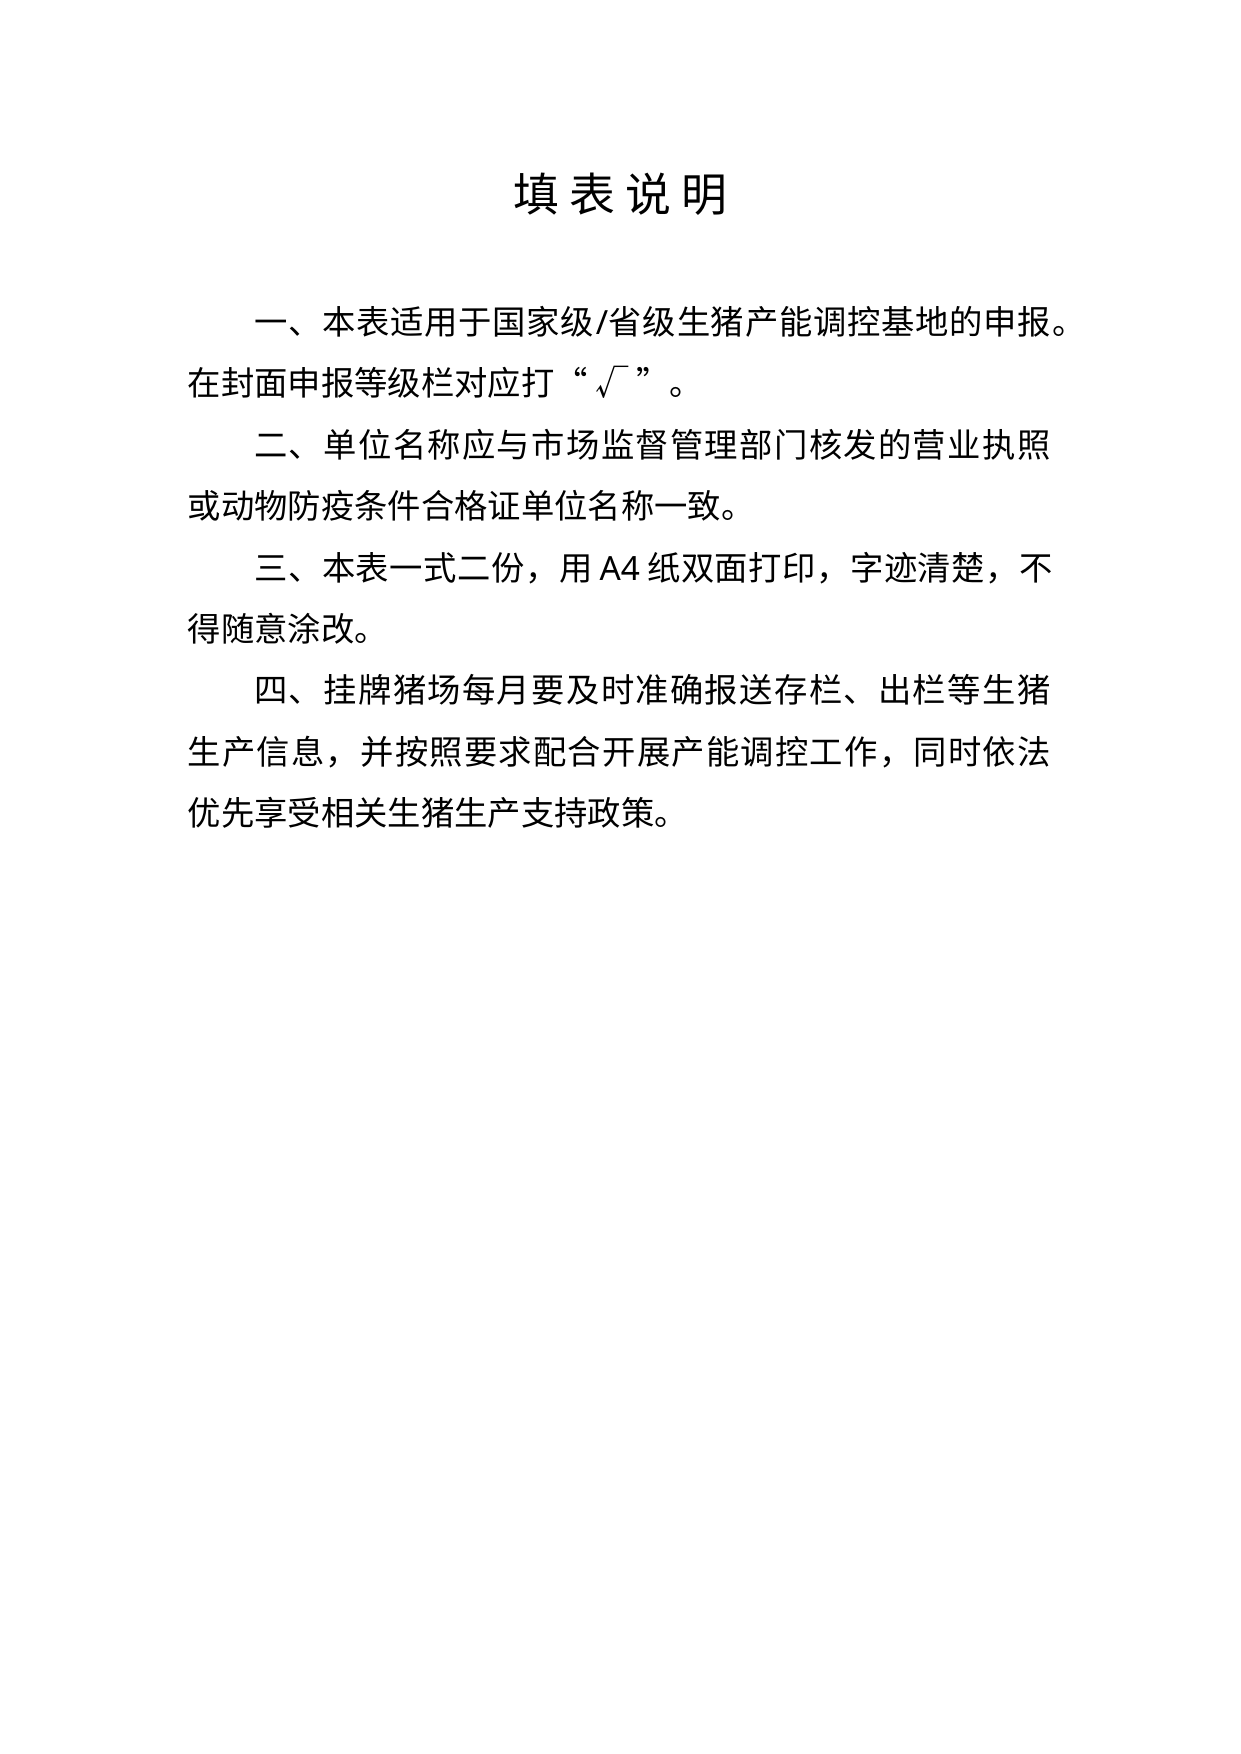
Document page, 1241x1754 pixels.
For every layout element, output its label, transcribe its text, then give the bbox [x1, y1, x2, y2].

text 填 表 说 明 [187, 162, 1053, 223]
text 二、单位名称应与市场监督管理部门核发的营业执照或动物防疫条件合格证单位名称一致。 [187, 408, 1053, 531]
text 一、本表适用于国家级/省级生猪产能调控基地的申报。在封面申报等级栏对应打“ √ ”。 [187, 285, 1053, 408]
text 四、挂牌猪场每月要及时准确报送存栏、出栏等生猪生产信息，并按照要求配合开展产能调控工作，同时依法优先享受相关生猪生产支持政策。 [187, 654, 1053, 838]
text 三、本表一式二份，用A4纸双面打印，字迹清楚，不得随意涂改。 [187, 531, 1053, 654]
